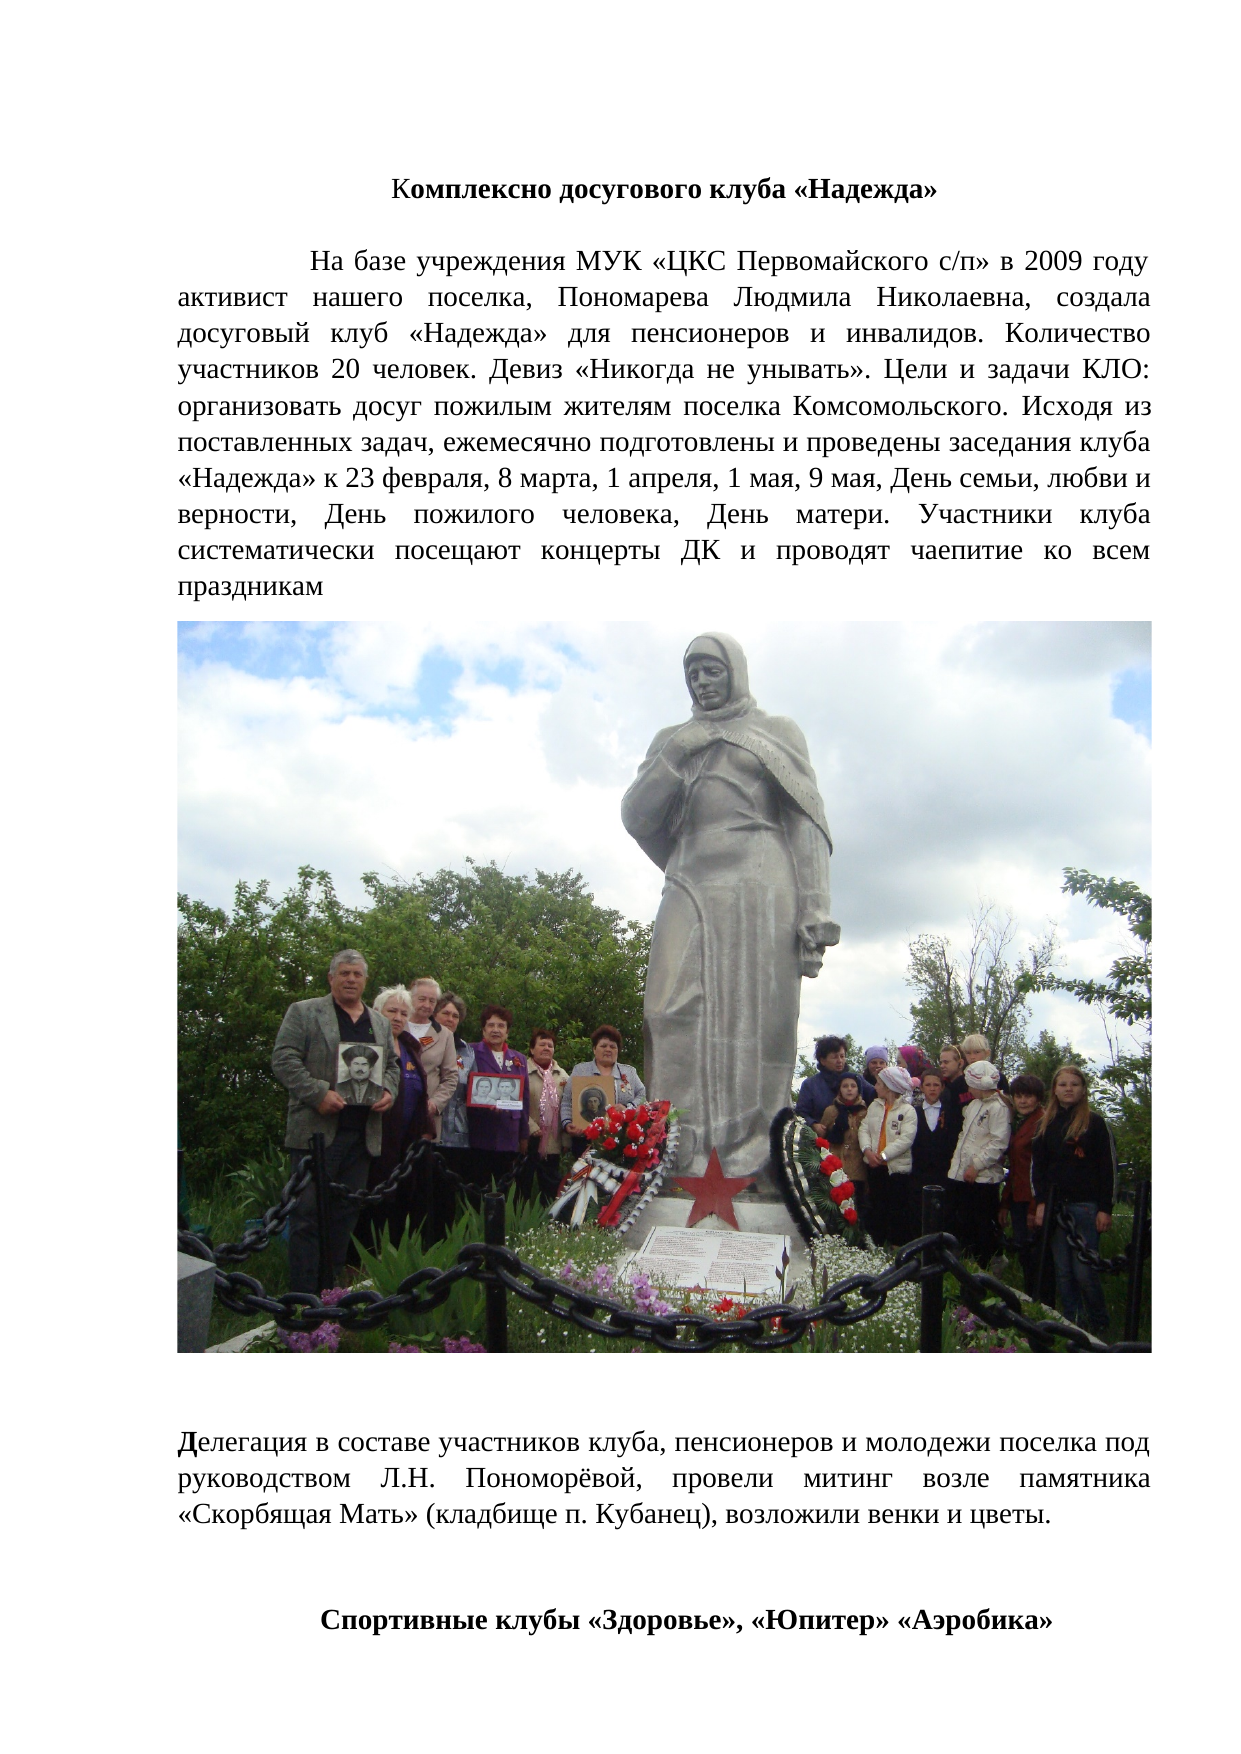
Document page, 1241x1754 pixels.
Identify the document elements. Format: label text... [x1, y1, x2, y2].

text Комплексно досугового клуба «Надежда» [177, 171, 1152, 204]
text На базе учреждения МУК «ЦКС Первомайского с/п» в 2009 году активист нашего поселка, Пономарева Людмила Николаевна, создала досуговый клуб «Надежда» для пенсионеров и инвалидов. Количество участников 20 человек. Девиз «Никогда не унывать». Цели и задачи КЛО: организовать досуг пожилым жителям поселка Комсомольского. Исходя из поставленных задач, ежемесячно подготовлены и проведены заседания клуба «Надежда» к 23 февраля, 8 марта, 1 апреля, 1 мая, 9 мая, День семьи, любви и верности, День пожилого человека, День матери. Участники клуба систематически посещают концерты ДК и проводят чаепитие ко всем праздникам [177, 243, 1152, 602]
text Спортивные клубы «Здоровье», «Юпитер» «Аэробика» [177, 1602, 1152, 1635]
picture [177, 621, 1152, 1353]
text Делегация в составе участников клуба, пенсионеров и молодежи поселка под руководством Л.Н. Пономорёвой, провели митинг возле памятника «Скорбящая Мать» (кладбище п. Кубанец), возложили венки и цветы. [177, 1424, 1152, 1530]
